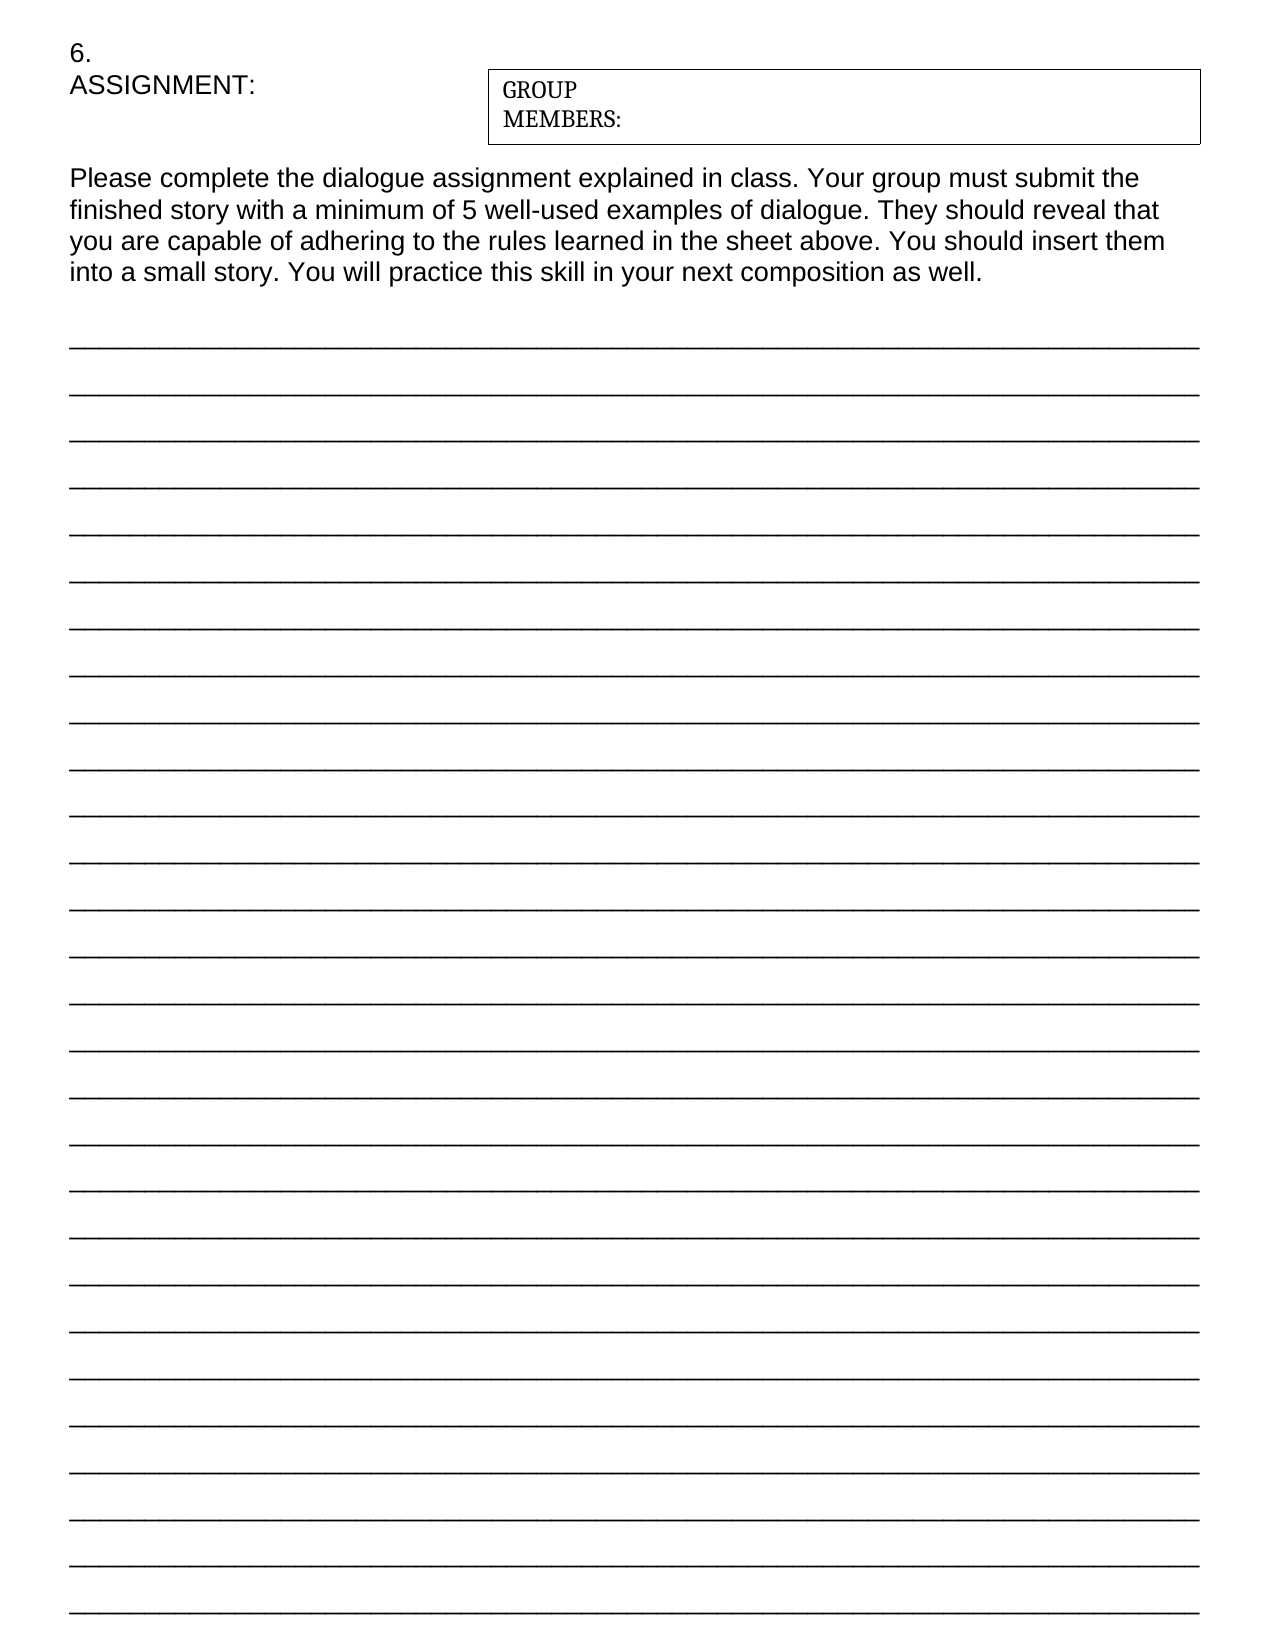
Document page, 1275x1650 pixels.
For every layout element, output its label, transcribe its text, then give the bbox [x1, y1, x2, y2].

text _________________________________________________________________________________________________________________________________________________________________________________________________________________________________ [69, 1022, 1206, 1147]
text _________________________________________________________________________________________________________________________________________________________________________________________________________________________________ [69, 600, 1206, 725]
text 6. [69, 37, 1206, 69]
text _________________________________________________________________________________________________________________________________________________________________________________________________________________________________ [69, 459, 1206, 584]
text __________________________________________________________________________________________________________________________________________________________________________________________________________________________________________________________________________________________________________________________________________________________________________________________________________________________________________________________________ [69, 741, 1206, 1006]
text _________________________________________________________________________________________________________________________________________________________________________________________________________________________________ [69, 1162, 1206, 1287]
text Please complete the dialogue assignment explained in class. Your group must submit the finished story with a minimum of 5 well-used examples of dialogue. They should reveal that you are capable of adhering to the rules learned in the sheet above. You should insert them into a small story. You will practice this skill in your next composition as well. [69, 162, 1206, 287]
text _________________________________________________________________________________________________________________________________________________________________________________________________________________________________ [69, 1444, 1206, 1569]
text _________________________________________________________________________________________________________________________________________________________________________________________________________________________________ [69, 319, 1206, 444]
text ASSIGNMENT: [69, 69, 487, 100]
text ___________________________________________________________________________ [69, 1584, 1206, 1616]
text _________________________________________________________________________________________________________________________________________________________________________________________________________________________________ [69, 1303, 1206, 1428]
